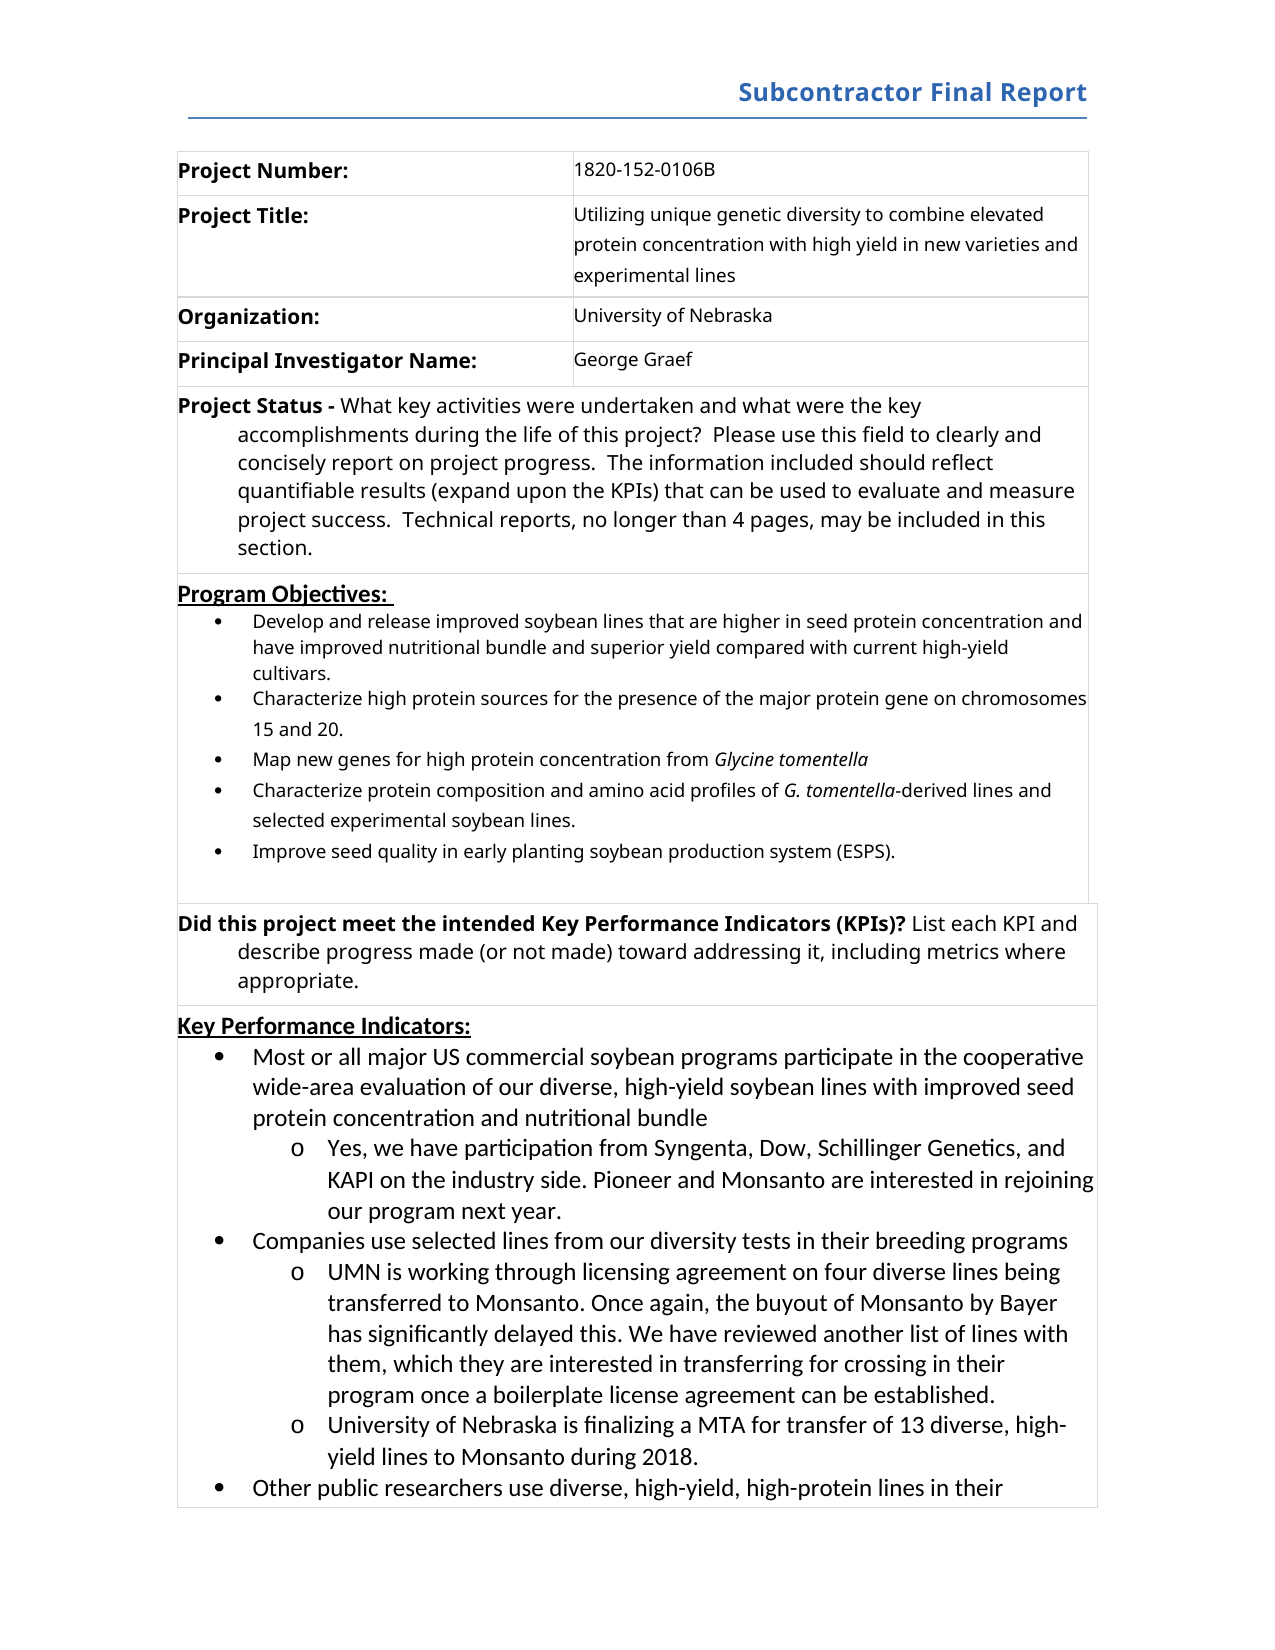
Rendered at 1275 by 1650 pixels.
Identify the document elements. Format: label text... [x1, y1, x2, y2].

table_cell Program Objectives: Develop and release improved soybean lines that are higher in seed protein concentration and have improved nutritional bundle and superior yield compared with current high-yield cultivars. Characterize high protein sources for the presence of the major protein gene on chromosomes 15 and 20. Map new genes for high protein concentration from Glycine tomentella Characterize protein composition and amino acid profiles of G. tomentella-derived lines and selected experimental soybean lines. Improve seed quality in early planting soybean production system (ESPS). [178, 574, 1088, 903]
table_cell George Graef [574, 342, 1088, 386]
table_header 1820-152-0106B [574, 152, 1088, 195]
table_cell University of Nebraska [574, 298, 1088, 341]
table_cell Utilizing unique genetic diversity to combine elevated protein concentration with high yield in new varieties and experimental lines [574, 196, 1088, 296]
table_cell Project Title: [178, 196, 573, 296]
table_cell Organization: [178, 298, 573, 341]
table_cell Did this project meet the intended Key Performance Indicators (KPIs)? List each KPI and describe progress made (or not made) toward addressing it, including metrics where appropriate. [178, 904, 1097, 1005]
table_header Project Number: [178, 152, 573, 195]
table_cell Project Status - What key activities were undertaken and what were the key accomplishments during the life of this project? Please use this field to clearly and concisely report on project progress. The information included should reflect quantifiable results (expand upon the KPIs) that can be used to evaluate and measure project success. Technical reports, no longer than 4 pages, may be included in this section. [178, 387, 1088, 573]
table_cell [178, 1006, 1097, 1507]
table_cell Principal Investigator Name: [178, 342, 573, 386]
